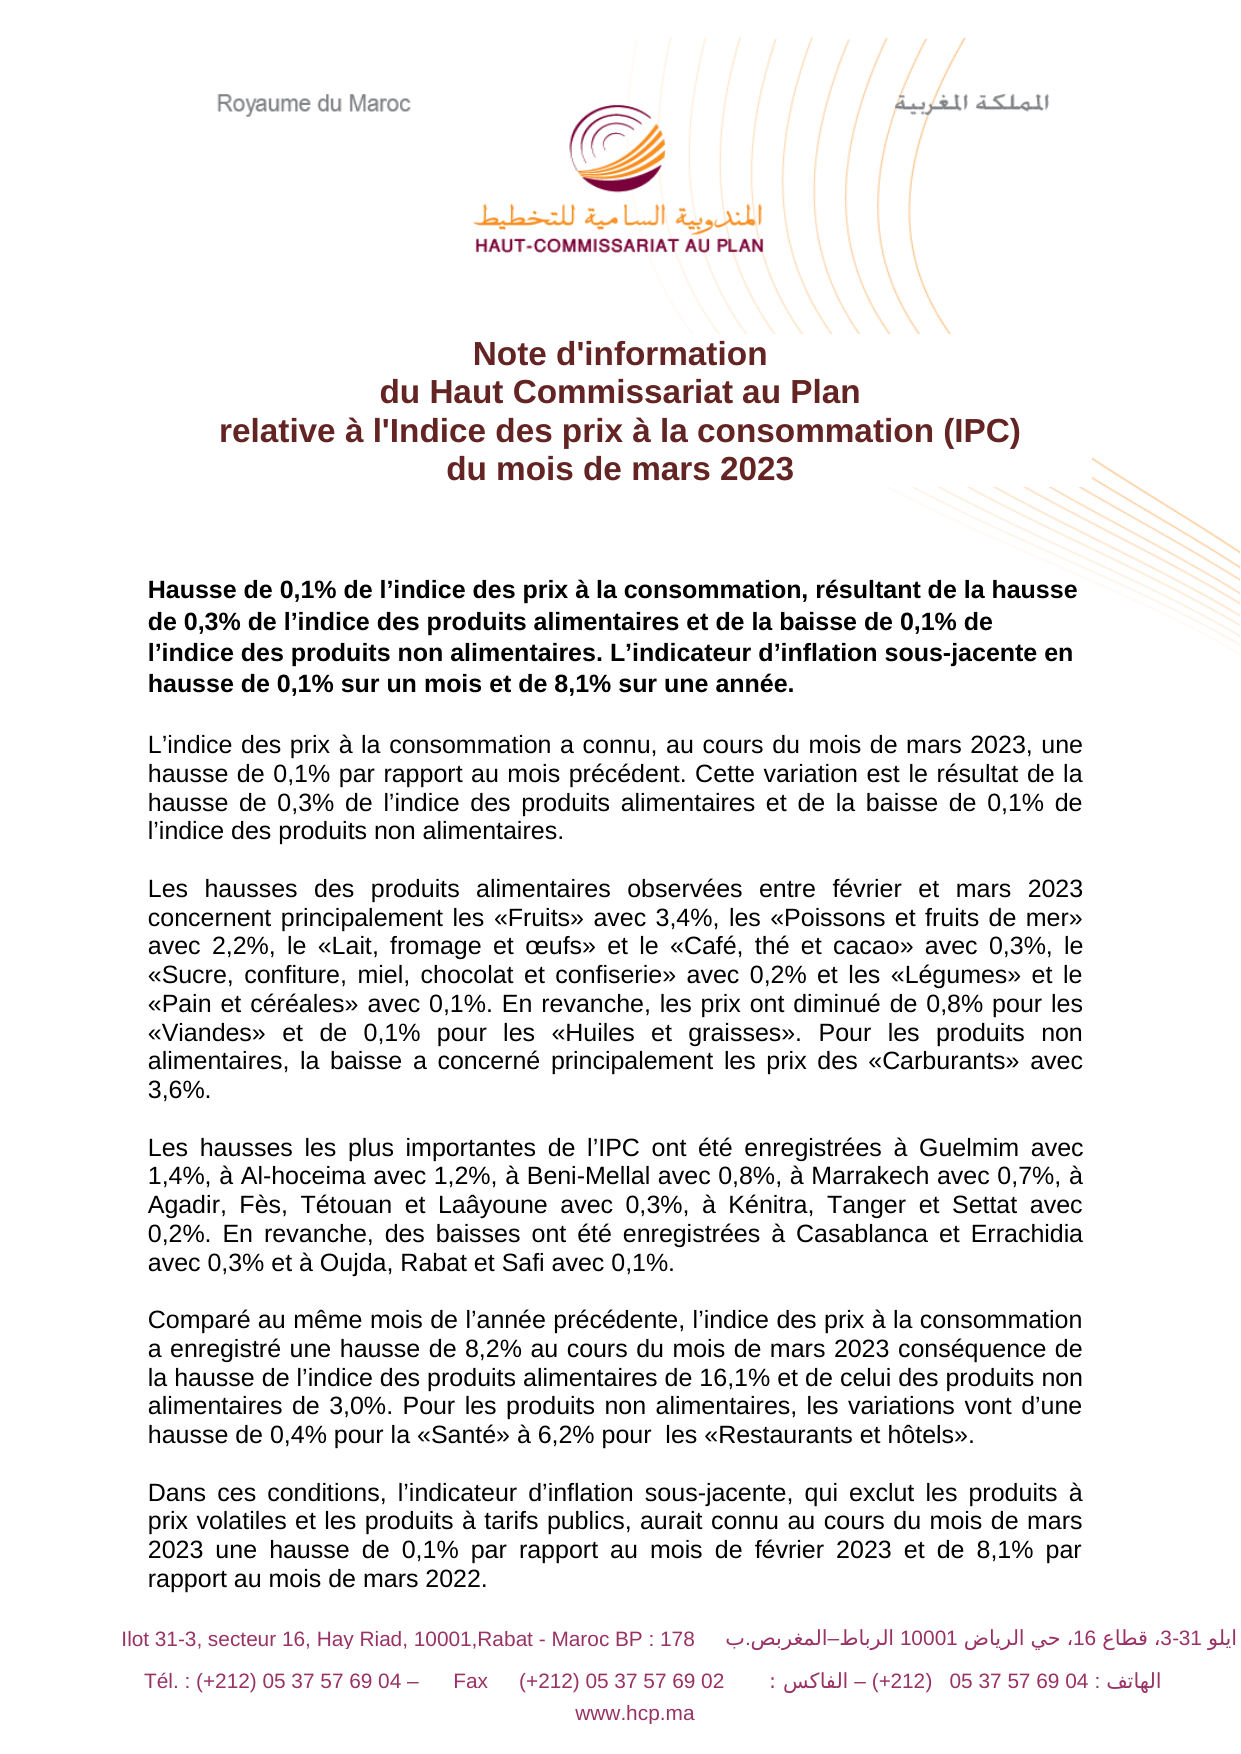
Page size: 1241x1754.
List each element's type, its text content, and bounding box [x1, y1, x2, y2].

text relative à l'Indice des prix à la consommation (IPC) [148, 411, 1092, 449]
text Note d'information [148, 334, 1092, 372]
text du mois de mars 2023 [148, 449, 1092, 487]
text Comparé au même mois de l’année précédente, l’indice des prix à la consommation a enregistré une hausse de 8,2% au cours du mois de mars 2023 conséquence de la hausse de l’indice des produits alimentaires de 16,1% et de celui des produits non alimentaires de 3,0%. Pour les produits non alimentaires, les variations vont d’une hausse de 0,4% pour la «Santé» à 6,2% pour les «Restaurants et hôtels». [148, 1305, 1085, 1449]
text Hausse de 0,1% de l’indice des prix à la consommation, résultant de la hausse de 0,3% de l’indice des produits alimentaires et de la baisse de 0,1% de l’indice des produits non alimentaires. L’indicateur d’inflation sous-jacente en hausse de 0,1% sur un mois et de 8,1% sur une année. [148, 574, 1085, 699]
text Dans ces conditions, l’indicateur d’inflation sous-jacente, qui exclut les produits à prix volatiles et les produits à tarifs publics, aurait connu au cours du mois de mars 2023 une hausse de 0,1% par rapport au mois de février 2023 et de 8,1% par rapport au mois de mars 2022. [148, 1477, 1085, 1592]
picture [0, 37, 1241, 865]
text Les hausses des produits alimentaires observées entre février et mars 2023 concernent principalement les «Fruits» avec 3,4%, les «Poissons et fruits de mer» avec 2,2%, le «Lait, fromage et œufs» et le «Café, thé et cacao» avec 0,3%, le «Sucre, confiture, miel, chocolat et confiserie» avec 0,2% et les «Légumes» et le «Pain et céréales» avec 0,1%. En revanche, les prix ont diminué de 0,8% pour les «Viandes» et de 0,1% pour les «Huiles et graisses». Pour les produits non alimentaires, la baisse a concerné principalement les prix des «Carburants» avec 3,6%. [148, 874, 1085, 1104]
text Les hausses les plus importantes de l’IPC ont été enregistrées à Guelmim avec 1,4%, à Al-hoceima avec 1,2%, à Beni-Mellal avec 0,8%, à Marrakech avec 0,7%, à Agadir, Fès, Tétouan et Laâyoune avec 0,3%, à Kénitra, Tanger et Settat avec 0,2%. En revanche, des baisses ont été enregistrées à Casablanca et Errachidia avec 0,3% et à Oujda, Rabat et Safi avec 0,1%. [148, 1132, 1085, 1276]
text du Haut Commissariat au Plan [148, 372, 1092, 411]
text L’indice des prix à la consommation a connu, au cours du mois de mars 2023, une hausse de 0,1% par rapport au mois précédent. Cette variation est le résultat de la hausse de 0,3% de l’indice des produits alimentaires et de la baisse de 0,1% de l’indice des produits non alimentaires. [148, 730, 1085, 845]
